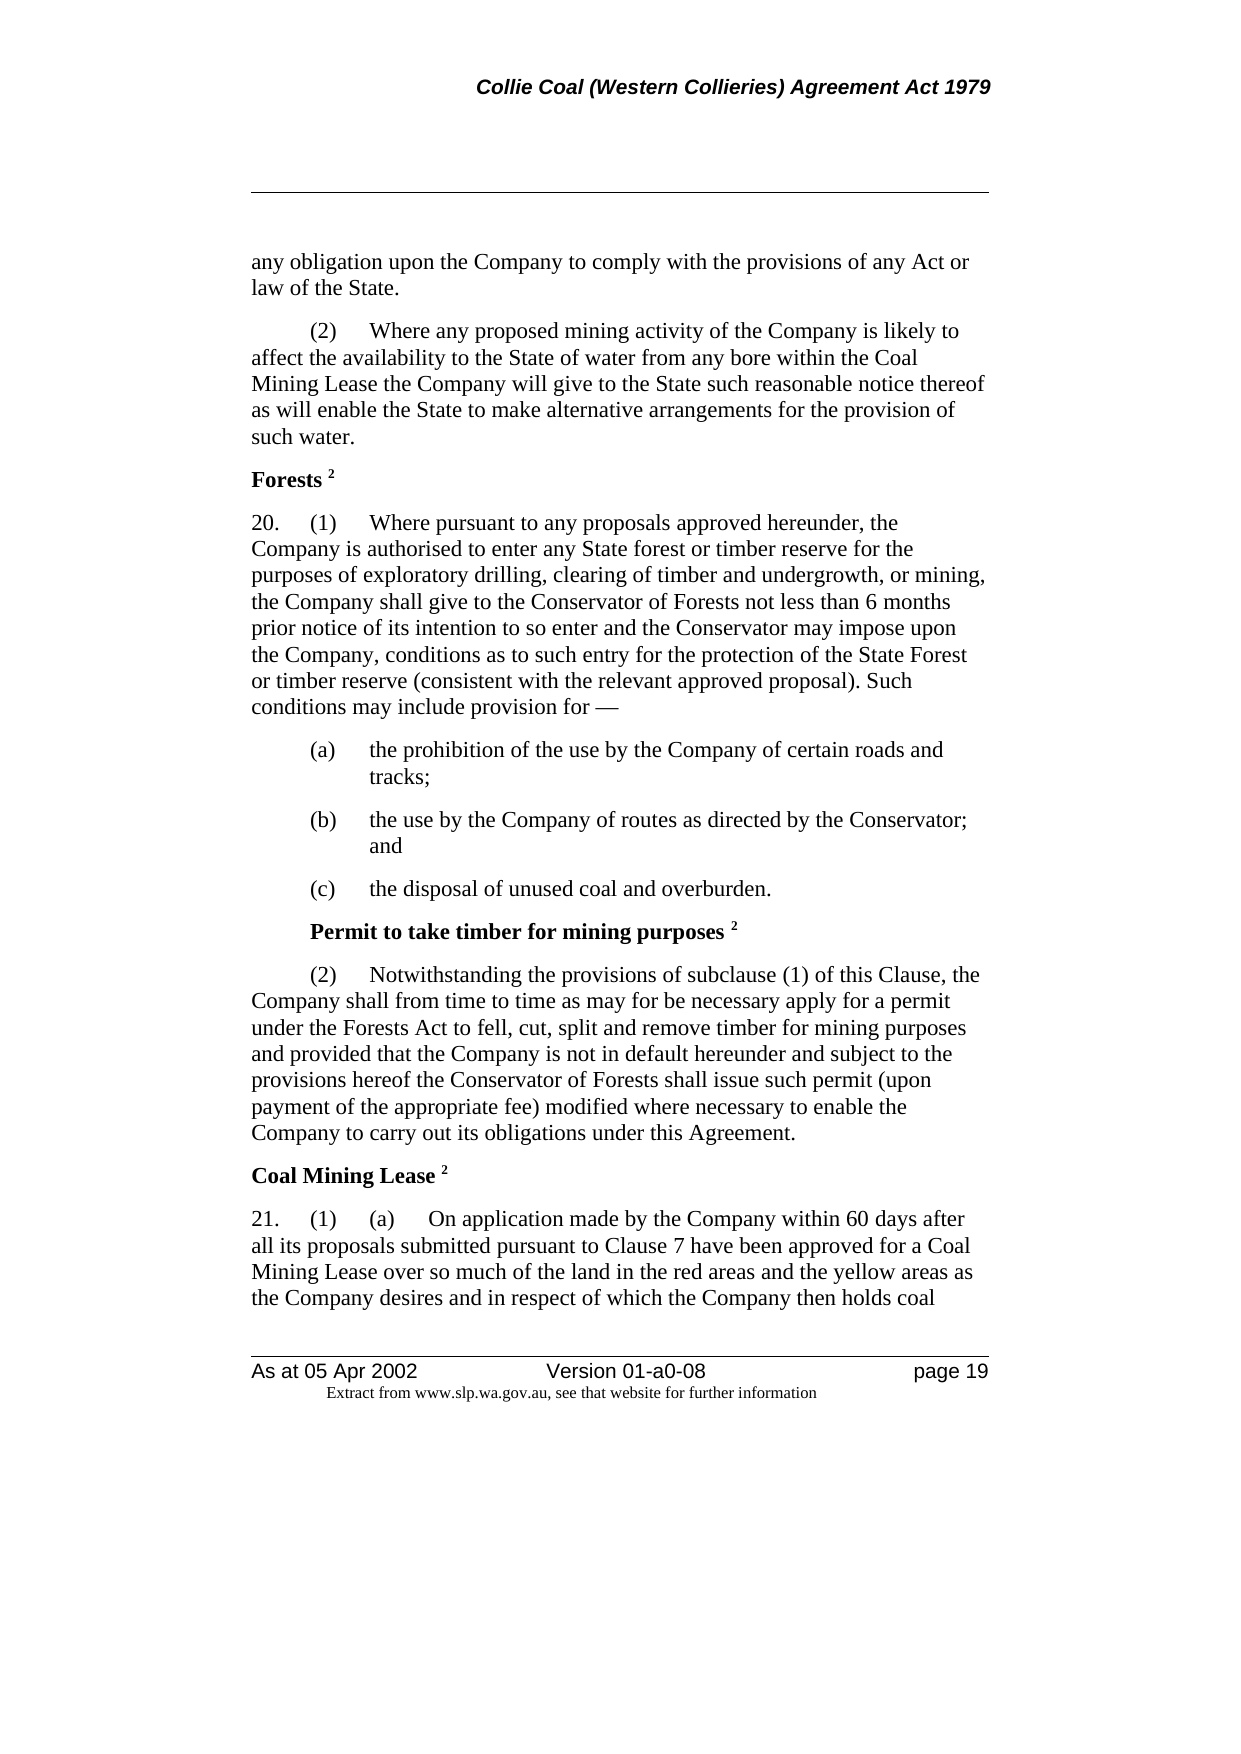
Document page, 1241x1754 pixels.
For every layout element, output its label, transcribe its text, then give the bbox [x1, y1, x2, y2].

text 20. (1) Where pursuant to any proposals approved hereunder, the Company is authorised to enter any State forest or timber reserve for the purposes of exploratory drilling, clearing of timber and undergrowth, or mining, the Company shall give to the Conservator of Forests not less than 6 months prior notice of its intention to so enter and the Conservator may impose upon the Company, conditions as to such entry for the protection of the State Forest or timber reserve (consistent with the relevant approved proposal). Such conditions may include provision for — [251, 509, 989, 720]
text Forests 2 [251, 466, 989, 492]
text (2) Notwithstanding the provisions of subclause (1) of this Clause, the Company shall from time to time as may for be necessary apply for a permit under the Forests Act to fell, cut, split and remove timber for mining purposes and provided that the Company is not in default hereunder and subject to the provisions hereof the Conservator of Forests shall issue such permit (upon payment of the appropriate fee) modified where necessary to enable the Company to carry out its obligations under this Agreement. [251, 961, 989, 1146]
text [251, 1205, 989, 1311]
text Permit to take timber for mining purposes 2 [251, 918, 989, 944]
text Coal Mining Lease 2 [251, 1162, 989, 1189]
text (b) the use by the Company of routes as directed by the Conservator; and [251, 806, 989, 858]
text (2) Where any proposed mining activity of the Company is likely to affect the availability to the State of water from any bore within the Coal Mining Lease the Company will give to the State such reasonable notice thereof as will enable the State to make alternative arrangements for the provision of such water. [251, 317, 989, 449]
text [251, 248, 989, 301]
text (c) the disposal of unused coal and overburden. [251, 875, 989, 901]
text (a) the prohibition of the use by the Company of certain roads and tracks; [251, 736, 989, 789]
